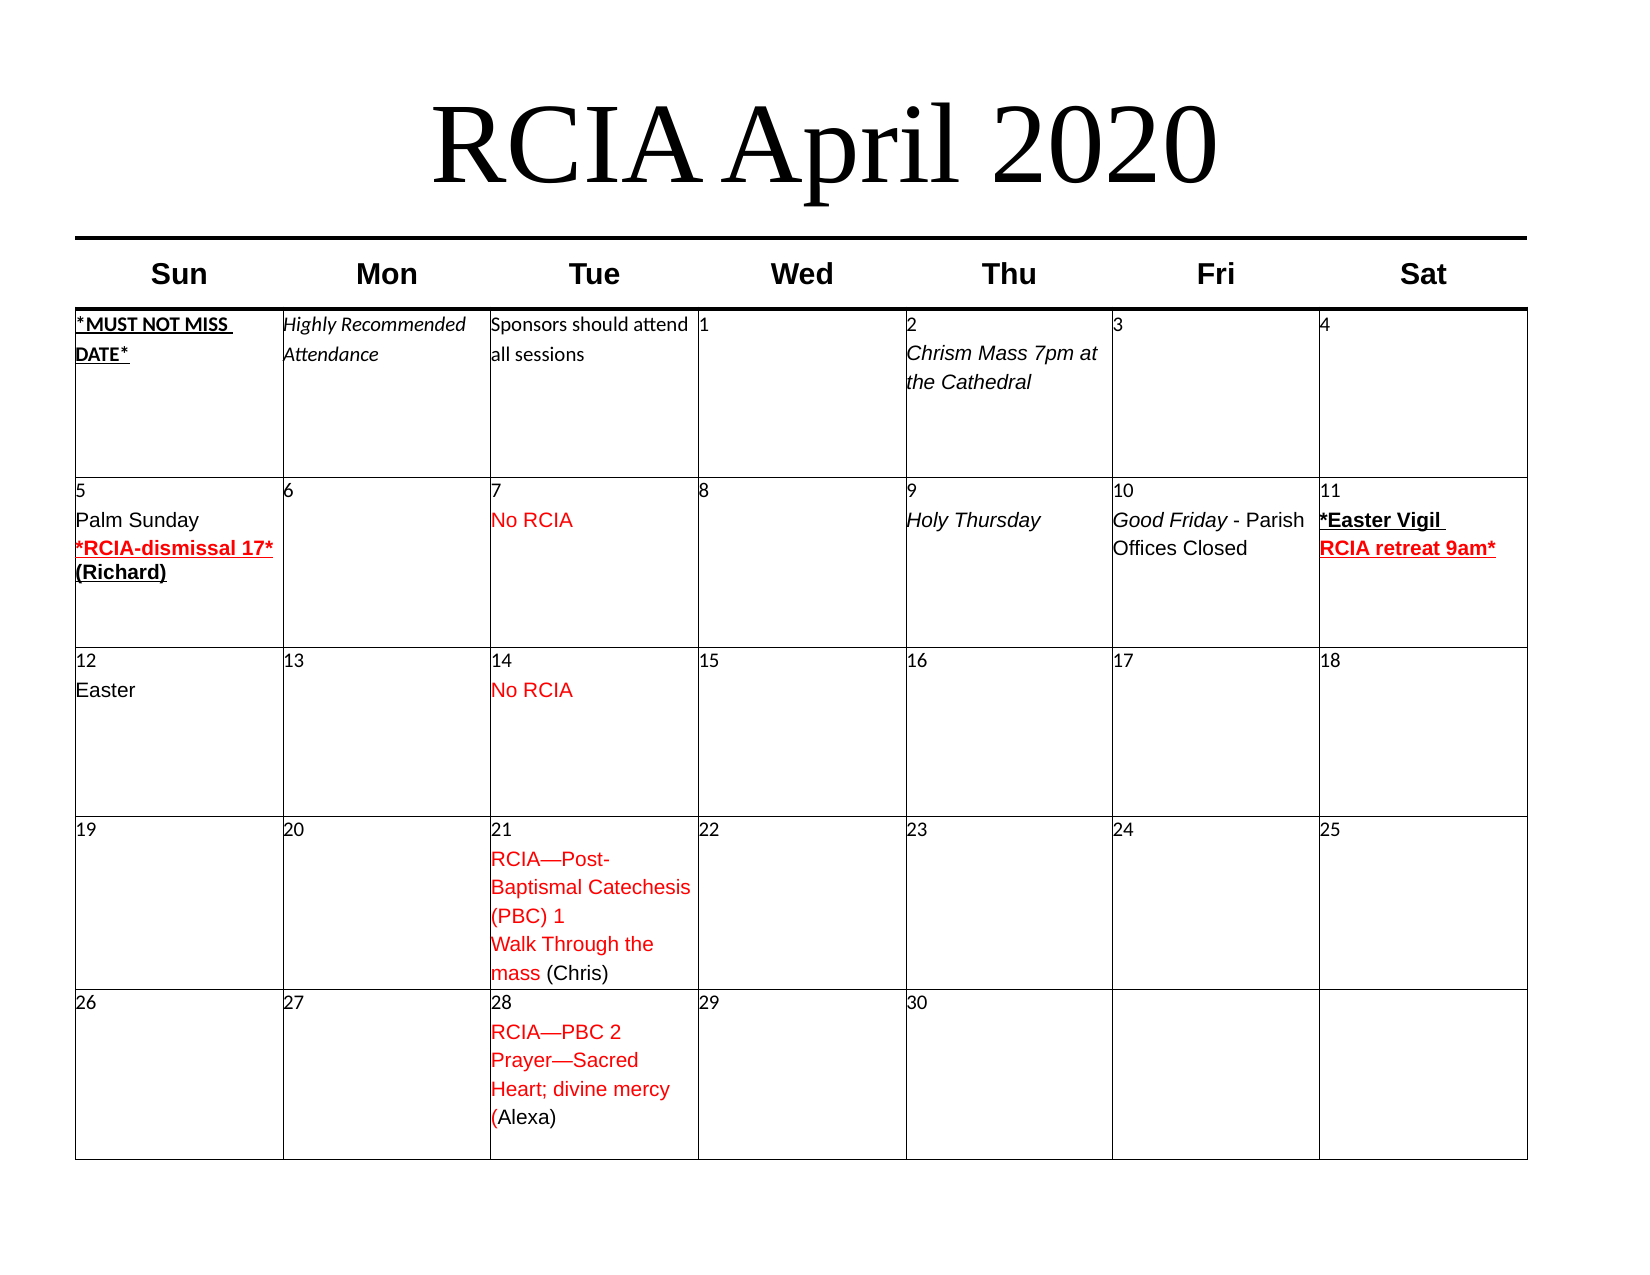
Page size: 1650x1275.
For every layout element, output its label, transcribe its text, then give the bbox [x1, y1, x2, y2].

table_cell 15 [699, 648, 906, 816]
table_cell 24 [1113, 817, 1319, 989]
table_cell 11 *Easter Vigil RCIA retreat 9am* [1320, 478, 1527, 647]
table_cell 5 Palm Sunday *RCIA-dismissal 17* (Richard) [76, 478, 283, 647]
table_cell Highly Recommended Attendance [284, 311, 490, 477]
table_cell 29 [699, 990, 906, 1159]
table_cell 27 [284, 990, 490, 1159]
table_cell 7 No RCIA [491, 478, 698, 647]
table_header Thu [906, 240, 1112, 307]
table_cell [1113, 990, 1319, 1159]
table_cell 6 [284, 478, 490, 647]
text RCIA April 2020 [75, 75, 1575, 207]
table_cell 8 [699, 478, 906, 647]
table_cell 13 [284, 648, 490, 816]
table_cell 17 [1113, 648, 1319, 816]
table_cell 19 [76, 817, 283, 989]
table_cell 22 [699, 817, 906, 989]
table_header Fri [1113, 240, 1319, 307]
table_cell [1320, 990, 1527, 1159]
table_cell 2 Chrism Mass 7pm at the Cathedral [907, 311, 1112, 477]
table_cell 30 [907, 990, 1112, 1159]
table_cell 20 [284, 817, 490, 989]
table_header Sun [75, 240, 283, 307]
table_header Mon [283, 240, 491, 307]
table_cell 3 [1113, 311, 1319, 477]
table_cell 14 No RCIA [491, 648, 698, 816]
table_cell 18 [1320, 648, 1527, 816]
table_cell 25 [1320, 817, 1527, 989]
table_cell 10 Good Friday - Parish Offices Closed [1113, 478, 1319, 647]
table_cell 16 [907, 648, 1112, 816]
table_cell 28 RCIA—PBC 2 Prayer—Sacred Heart; divine mercy (Alexa) [491, 990, 698, 1159]
table_header Sat [1319, 240, 1527, 307]
table_cell 9 Holy Thursday [907, 478, 1112, 647]
table_header Wed [698, 240, 906, 307]
table_cell Sponsors should attend all sessions [491, 311, 698, 477]
table_cell 4 [1320, 311, 1527, 477]
table_cell 1 [699, 311, 906, 477]
table_cell 23 [907, 817, 1112, 989]
table_cell 26 [76, 990, 283, 1159]
table_header Tue [491, 240, 698, 307]
table_cell 21 RCIA—Post-Baptismal Catechesis (PBC) 1 Walk Through the mass (Chris) [491, 817, 698, 989]
table_cell *MUST NOT MISS DATE* [76, 311, 283, 477]
table_cell 12 Easter [76, 648, 283, 816]
